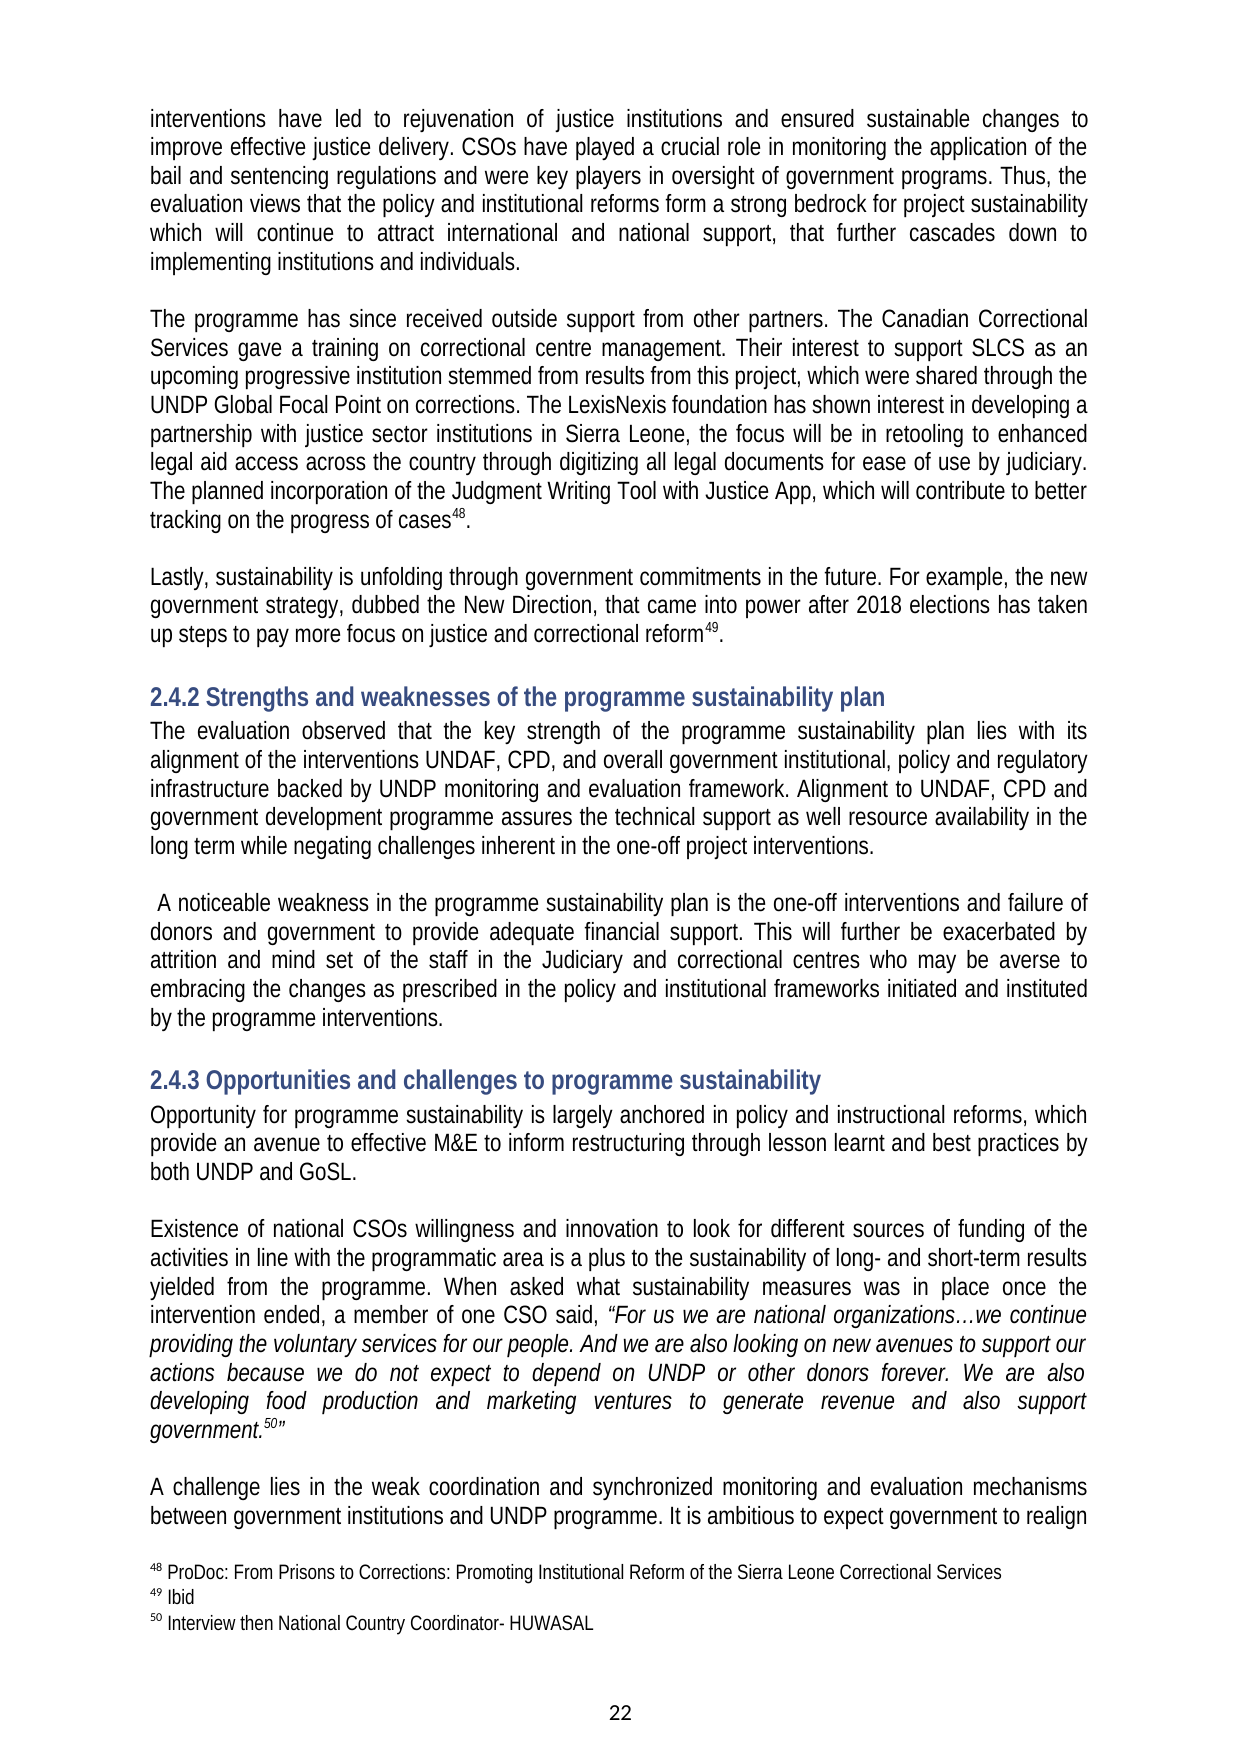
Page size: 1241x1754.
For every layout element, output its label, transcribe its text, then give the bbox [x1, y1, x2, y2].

text Existence of national CSOs willingness and innovation to look for different sources of funding of the activities in line with the programmatic area is a plus to the sustainability of long- and short-term results yielded from the programme. When asked what sustainability measures was in place once the intervention ended, a member of one CSO said, “For us we are national organizations…we continue providing the voluntary services for our people. And we are also looking on new avenues to support our actions because we do not expect to depend on UNDP or other donors forever. We are also developing food production and marketing ventures to generate revenue and also support government.” [150, 1214, 1090, 1443]
text The evaluation observed that the key strength of the programme sustainability plan lies with its alignment of the interventions UNDAF, CPD, and overall government institutional, policy and regulatory infrastructure backed by UNDP monitoring and evaluation framework. Alignment to UNDAF, CPD and government development programme assures the technical support as well resource availability in the long term while negating challenges inherent in the one-off project interventions. [150, 716, 1090, 859]
text Opportunity for programme sustainability is largely anchored in policy and instructional reforms, which provide an avenue to effective M&E to inform restructuring through lesson learnt and best practices by both UNDP and GoSL. [150, 1100, 1090, 1186]
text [150, 103, 1090, 275]
text Lastly, sustainability is unfolding through government commitments in the future. For example, the new government strategy, dubbed the New Direction, that came into power after 2018 elections has taken up steps to pay more focus on justice and correctional reform. [150, 562, 1090, 648]
subtitle 2.4.3 Opportunities and challenges to programme sustainability [150, 1064, 1090, 1095]
text A noticeable weakness in the programme sustainability plan is the one-off interventions and failure of donors and government to provide adequate financial support. This will further be exacerbated by attrition and mind set of the staff in the Judiciary and correctional centres who may be averse to embracing the changes as prescribed in the policy and institutional frameworks initiated and instituted by the programme interventions. [150, 888, 1090, 1031]
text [150, 1472, 1090, 1529]
subtitle 2.4.2 Strengths and weaknesses of the programme sustainability plan [150, 681, 1090, 712]
text The programme has since received outside support from other partners. The Canadian Correctional Services gave a training on correctional centre management. Their interest to support SLCS as an upcoming progressive institution stemmed from results from this project, which were shared through the UNDP Global Focal Point on corrections. The LexisNexis foundation has shown interest in developing a partnership with justice sector institutions in Sierra Leone, the focus will be in retooling to enhanced legal aid access across the country through digitizing all legal documents for ease of use by judiciary. The planned incorporation of the Judgment Writing Tool with Justice App, which will contribute to better tracking on the progress of cases. [150, 304, 1090, 533]
